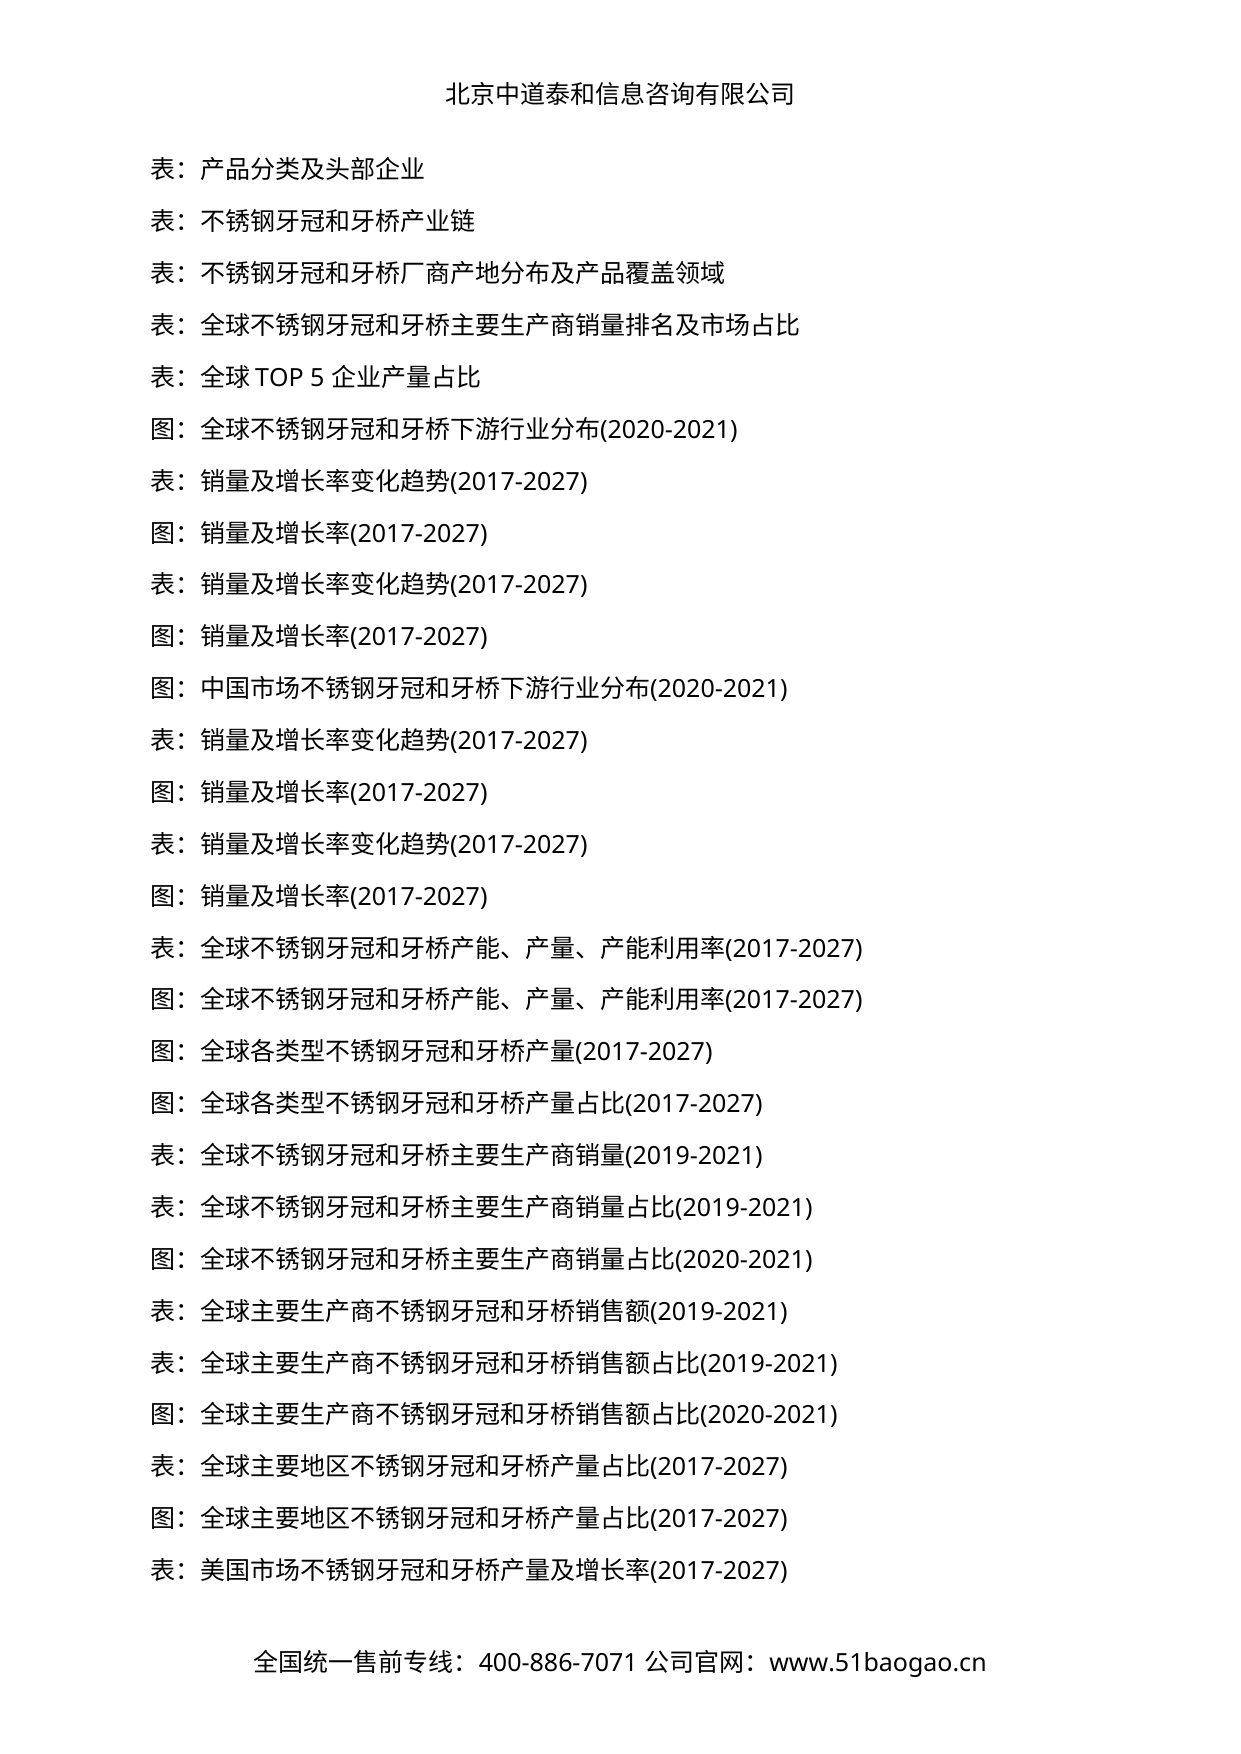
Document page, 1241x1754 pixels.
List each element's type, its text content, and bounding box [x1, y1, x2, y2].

text 表：销量及增长率变化趋势(2017-2027) [150, 461, 1090, 497]
text 图：全球各类型不锈钢牙冠和牙桥产量占比(2017-2027) [150, 1084, 1090, 1120]
text 图：销量及增长率(2017-2027) [150, 876, 1090, 912]
text 表：产品分类及头部企业 [150, 150, 1090, 186]
text 图：销量及增长率(2017-2027) [150, 513, 1090, 549]
text 表：全球不锈钢牙冠和牙桥主要生产商销量排名及市场占比 [150, 306, 1090, 342]
text 图：销量及增长率(2017-2027) [150, 617, 1090, 653]
text 图：全球不锈钢牙冠和牙桥产能、产量、产能利用率(2017-2027) [150, 980, 1090, 1016]
text 表：全球TOP 5 企业产量占比 [150, 357, 1090, 394]
text 图：全球主要生产商不锈钢牙冠和牙桥销售额占比(2020-2021) [150, 1395, 1090, 1431]
text 表：全球不锈钢牙冠和牙桥产能、产量、产能利用率(2017-2027) [150, 928, 1090, 964]
text 表：全球不锈钢牙冠和牙桥主要生产商销量(2019-2021) [150, 1136, 1090, 1172]
text 图：全球不锈钢牙冠和牙桥下游行业分布(2020-2021) [150, 409, 1090, 446]
text 表：销量及增长率变化趋势(2017-2027) [150, 721, 1090, 757]
text 表：全球不锈钢牙冠和牙桥主要生产商销量占比(2019-2021) [150, 1187, 1090, 1224]
text 图：全球不锈钢牙冠和牙桥主要生产商销量占比(2020-2021) [150, 1239, 1090, 1276]
text 表：不锈钢牙冠和牙桥厂商产地分布及产品覆盖领域 [150, 254, 1090, 290]
text 表：全球主要地区不锈钢牙冠和牙桥产量占比(2017-2027) [150, 1447, 1090, 1483]
text 图：中国市场不锈钢牙冠和牙桥下游行业分布(2020-2021) [150, 669, 1090, 705]
text 表：不锈钢牙冠和牙桥产业链 [150, 202, 1090, 238]
text 图：全球各类型不锈钢牙冠和牙桥产量(2017-2027) [150, 1032, 1090, 1068]
text 表：销量及增长率变化趋势(2017-2027) [150, 824, 1090, 861]
text 表：全球主要生产商不锈钢牙冠和牙桥销售额占比(2019-2021) [150, 1343, 1090, 1379]
text 表：全球主要生产商不锈钢牙冠和牙桥销售额(2019-2021) [150, 1291, 1090, 1327]
text 图：全球主要地区不锈钢牙冠和牙桥产量占比(2017-2027) [150, 1499, 1090, 1535]
text 表：美国市场不锈钢牙冠和牙桥产量及增长率(2017-2027) [150, 1551, 1090, 1587]
text 图：销量及增长率(2017-2027) [150, 772, 1090, 809]
text 表：销量及增长率变化趋势(2017-2027) [150, 565, 1090, 601]
